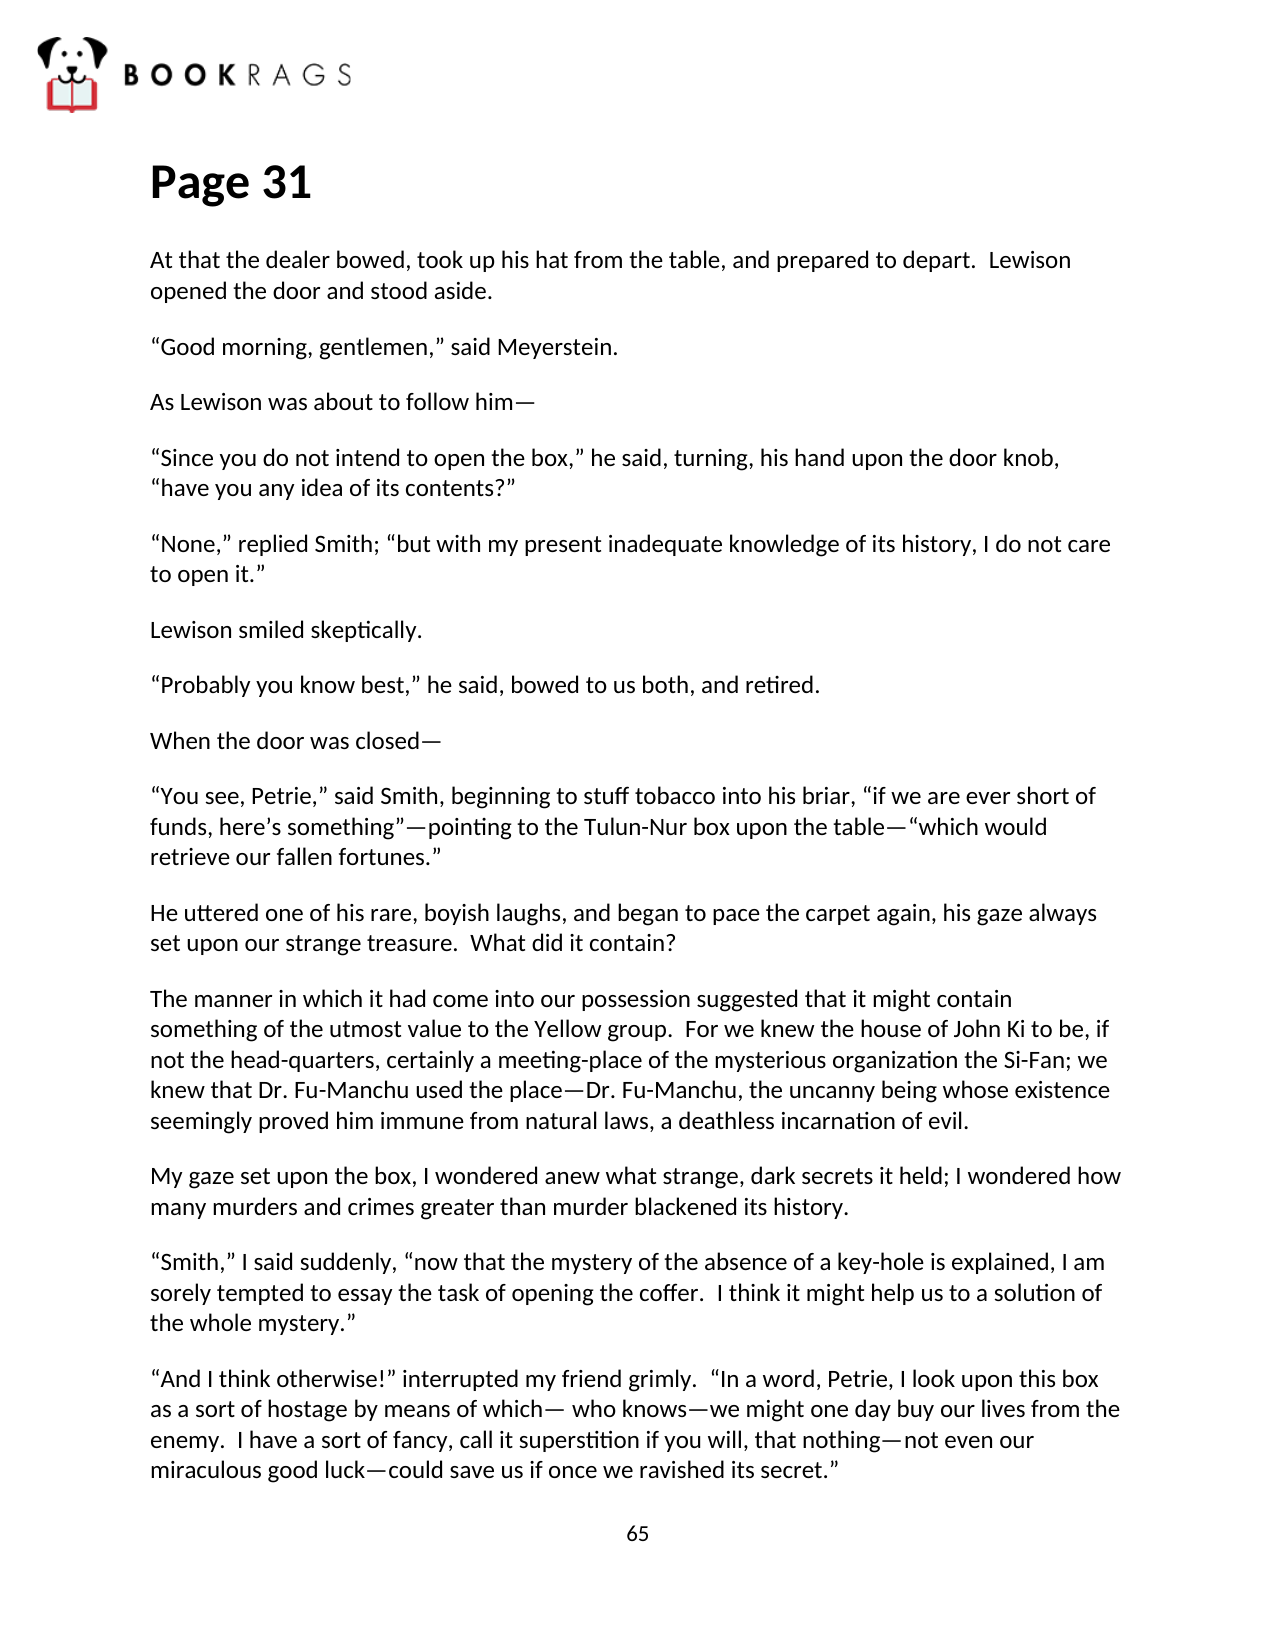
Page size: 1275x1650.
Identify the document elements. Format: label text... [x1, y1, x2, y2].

text The manner in which it had come into our possession suggested that it might contain something of the utmost value to the Yellow group. For we knew the house of John Ki to be, if not the head-quarters, certainly a meeting-place of the mysterious organization the Si-Fan; we knew that Dr. Fu-Manchu used the place—­Dr. Fu-Manchu, the uncanny being whose existence seemingly proved him immune from natural laws, a deathless incarnation of evil. [150, 983, 1125, 1136]
text “You see, Petrie,” said Smith, beginning to stuff tobacco into his briar, “if we are ever short of funds, here’s something”—­pointing to the Tulun-Nur box upon the table—­“which would retrieve our fallen fortunes.” [150, 780, 1125, 872]
picture [37, 37, 351, 113]
text He uttered one of his rare, boyish laughs, and began to pace the carpet again, his gaze always set upon our strange treasure. What did it contain? [150, 897, 1125, 958]
text Page 31 [150, 150, 1125, 211]
text “None,” replied Smith; “but with my present inadequate knowledge of its history, I do not care to open it.” [150, 528, 1125, 589]
text “Good morning, gentlemen,” said Meyerstein. [150, 331, 1125, 361]
text When the door was closed—­ [150, 725, 1125, 755]
text My gaze set upon the box, I wondered anew what strange, dark secrets it held; I wondered how many murders and crimes greater than murder blackened its history. [150, 1161, 1125, 1222]
text “Smith,” I said suddenly, “now that the mystery of the absence of a key-hole is explained, I am sorely tempted to essay the task of opening the coffer. I think it might help us to a solution of the whole mystery.” [150, 1247, 1125, 1338]
text “Probably you know best,” he said, bowed to us both, and retired. [150, 669, 1125, 700]
text “And I think otherwise!” interrupted my friend grimly. “In a word, Petrie, I look upon this box as a sort of hostage by means of which—­ who knows—­we might one day buy our lives from the enemy. I have a sort of fancy, call it superstition if you will, that nothing—­not even our miraculous good luck—­could save us if once we ravished its secret.” [150, 1363, 1125, 1485]
text At that the dealer bowed, took up his hat from the table, and prepared to depart. Lewison opened the door and stood aside. [150, 244, 1125, 306]
text “Since you do not intend to open the box,” he said, turning, his hand upon the door knob, “have you any idea of its contents?” [150, 442, 1125, 503]
text As Lewison was about to follow him—­ [150, 386, 1125, 417]
text Lewison smiled skeptically. [150, 614, 1125, 644]
